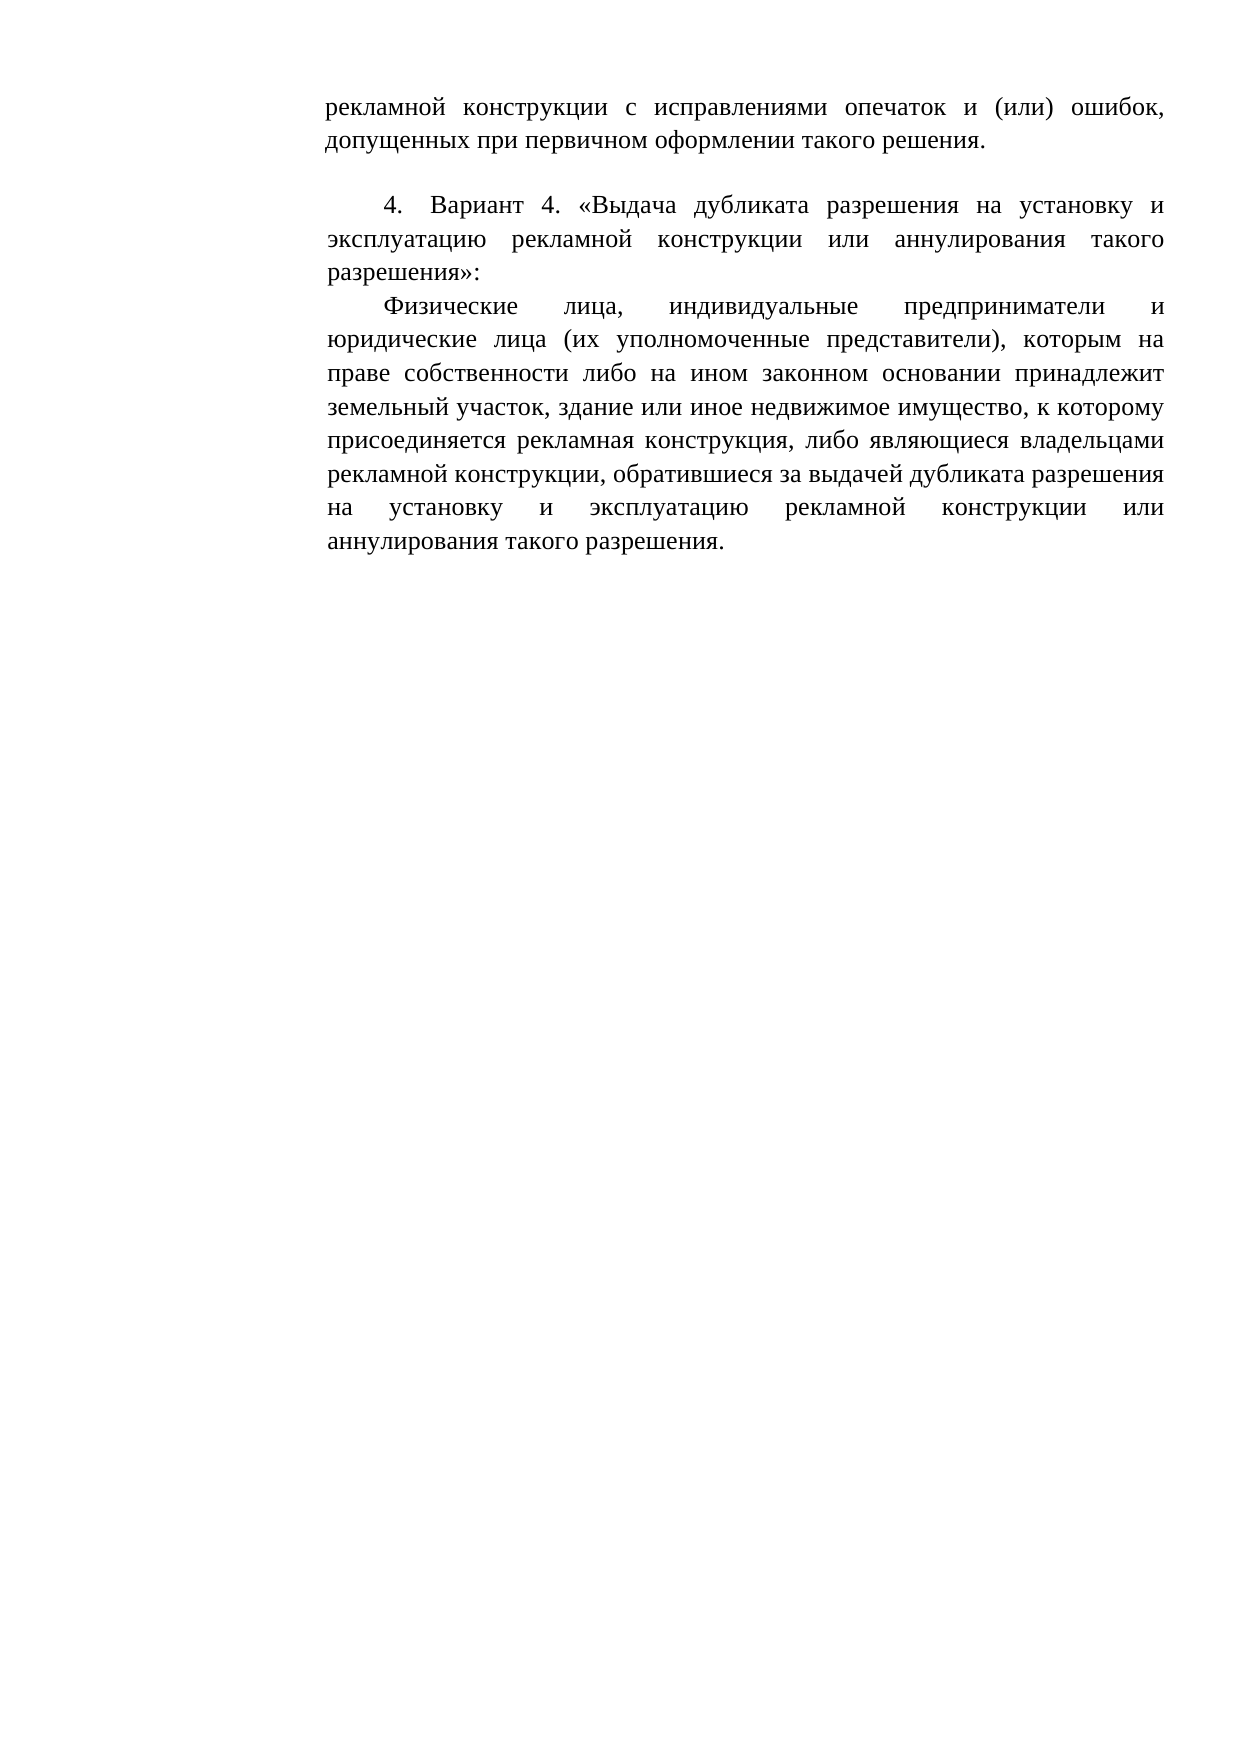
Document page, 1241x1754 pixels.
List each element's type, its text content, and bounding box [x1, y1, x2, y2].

list Вариант 4. «Выдача дубликата разрешения на установку и эксплуатацию рекламной конструкции или аннулирования такого разрешения»: [327, 187, 1166, 288]
text Физические лица, индивидуальные предприниматели и юридические лица (их уполномоченные представители), которым на праве собственности либо на ином законном основании принадлежит земельный участок, здание или иное недвижимое имущество, к которому присоединяется рекламная конструкция, либо являющиеся владельцами рекламной конструкции, обратившиеся за выдачей дубликата разрешения на установку и эксплуатацию рекламной конструкции или аннулирования такого разрешения. [327, 288, 1166, 556]
text рекламной конструкции с исправлениями опечаток и (или) ошибок, допущенных при первичном оформлении такого решения. [325, 89, 1166, 156]
